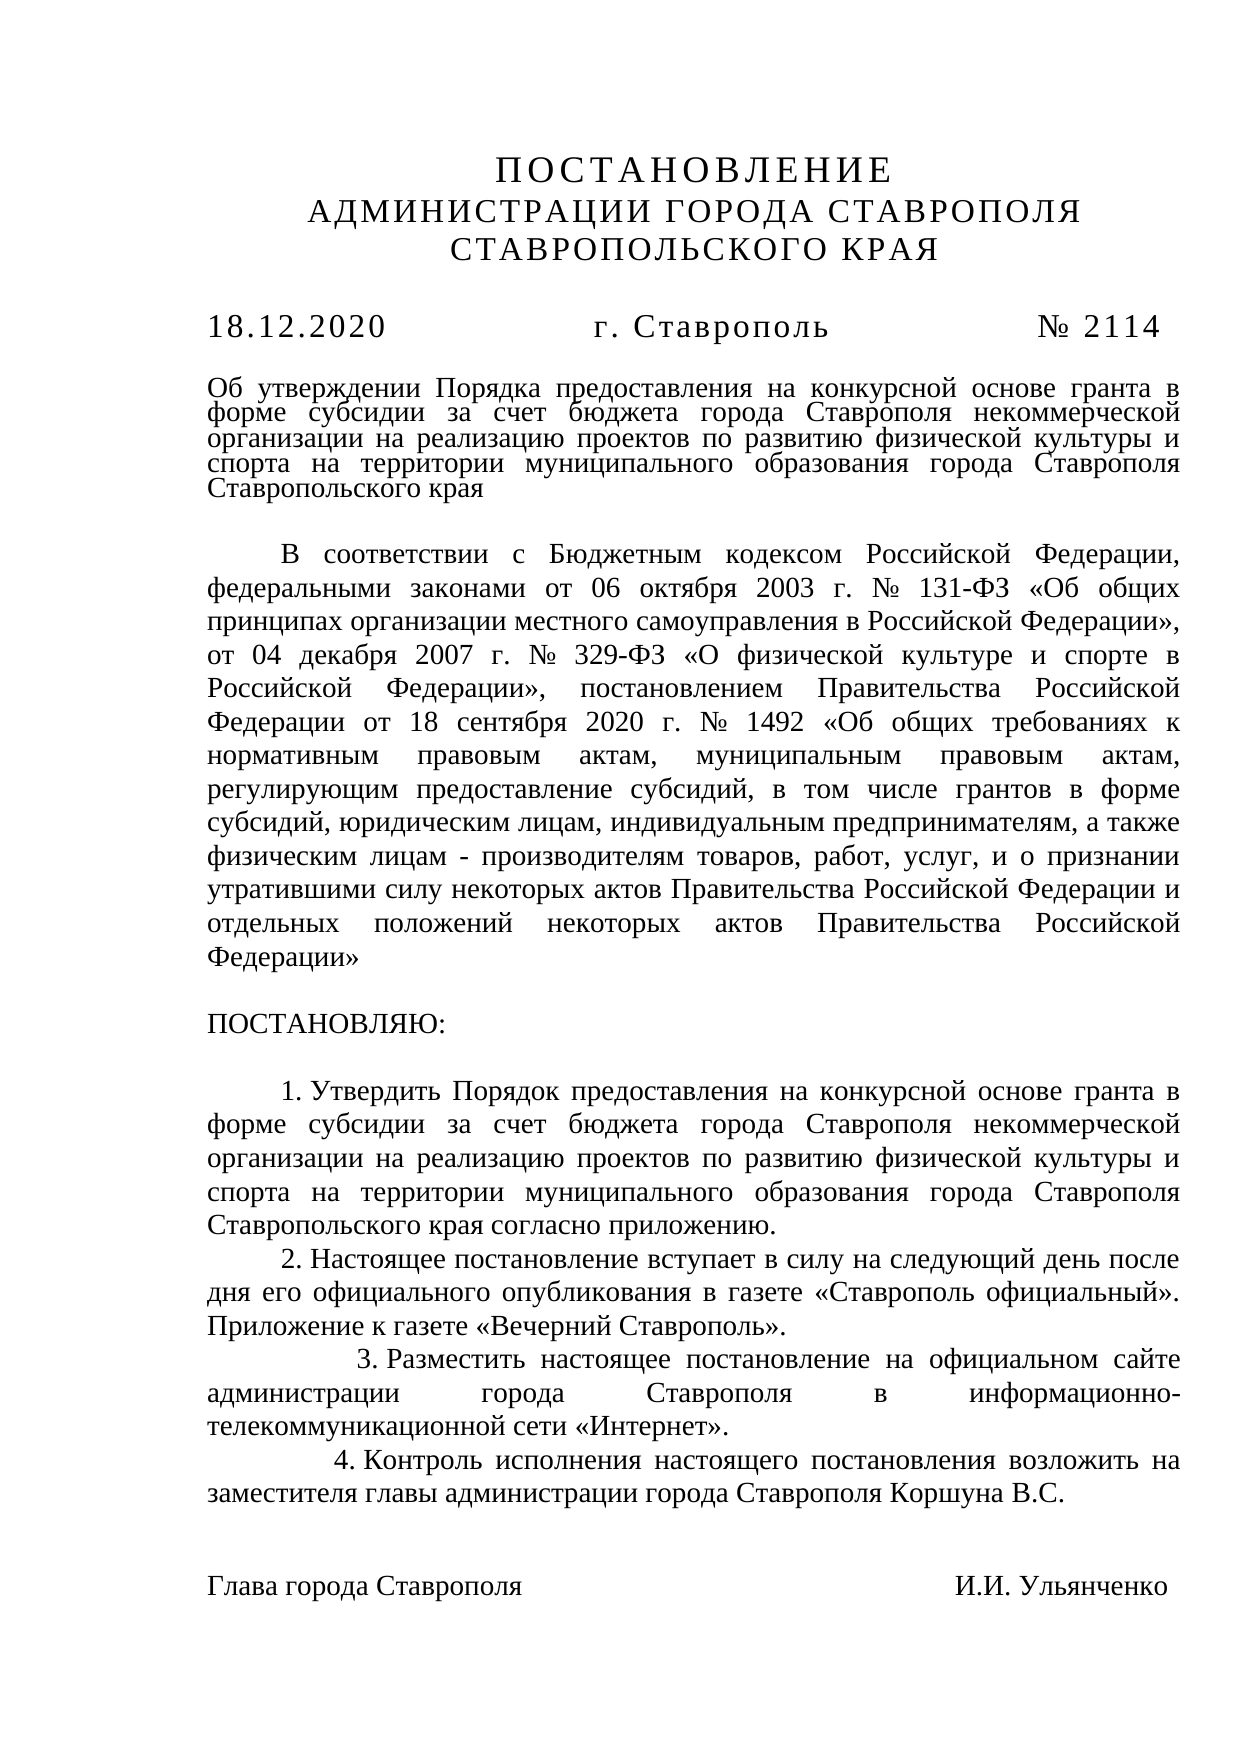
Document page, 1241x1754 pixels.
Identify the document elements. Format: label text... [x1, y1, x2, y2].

text В соответствии с Бюджетным кодексом Российской Федерации, федеральными законами от 06 октября 2003 г. № 131-ФЗ «Об общих принципах организации местного самоуправления в Российской Федерации», от 04 декабря 2007 г. № 329-ФЗ «О физической культуре и спорте в Российской Федерации», постановлением Правительства Российской Федерации от 18 сентября 2020 г. № 1492 «Об общих требованиях к нормативным правовым актам, муниципальным правовым актам, регулирующим предоставление субсидий, в том числе грантов в форме субсидий, юридическим лицам, индивидуальным предпринимателям, а также физическим лицам - производителям товаров, работ, услуг, и о признании утратившими силу некоторых актов Правительства Российской Федерации и отдельных положений некоторых актов Правительства Российской Федерации» [207, 536, 1181, 972]
text 2. Настоящее постановление вступает в силу на следующий день после дня его официального опубликования в газете «Ставрополь официальный». Приложение к газете «Вечерний Ставрополь». [207, 1241, 1181, 1341]
table_header Глава города Ставрополя [207, 1571, 766, 1603]
text ПОСТАНОВЛЯЮ: [207, 1006, 1181, 1039]
text 18.12.2020 г. Ставрополь № 2114 [207, 306, 1181, 344]
list 1. Утвердить Порядок предоставления на конкурсной основе гранта в форме субсидии за счет бюджета города Ставрополя некоммерческой организации на реализацию проектов по развитию физической культуры и спорта на территории муниципального образования города Ставрополя Ставропольского края согласно приложению. [207, 1073, 1181, 1241]
text АДМИНИСТРАЦИИ ГОРОДА СТАВРОПОЛЯ [207, 191, 1181, 229]
text 4. Контроль исполнения настоящего постановления возложить на заместителя главы администрации города Ставрополя Коршуна В.С. [207, 1442, 1181, 1509]
table_header И.И. Ульянченко [766, 1571, 1223, 1603]
text 3. Разместить настоящее постановление на официальном сайте администрации города Ставрополя в информационно-телекоммуникационной сети «Интернет». [207, 1341, 1181, 1442]
title П О С Т А Н О В Л Е Н И Е [207, 148, 1181, 191]
text СТАВРОПОЛЬСКОГО КРАЯ [207, 229, 1181, 267]
text Об утверждении Порядка предоставления на конкурсной основе гранта в форме субсидии за счет бюджета города Ставрополя некоммерческой организации на реализацию проектов по развитию физической культуры и спорта на территории муниципального образования города Ставрополя Ставропольского края [207, 378, 1181, 504]
